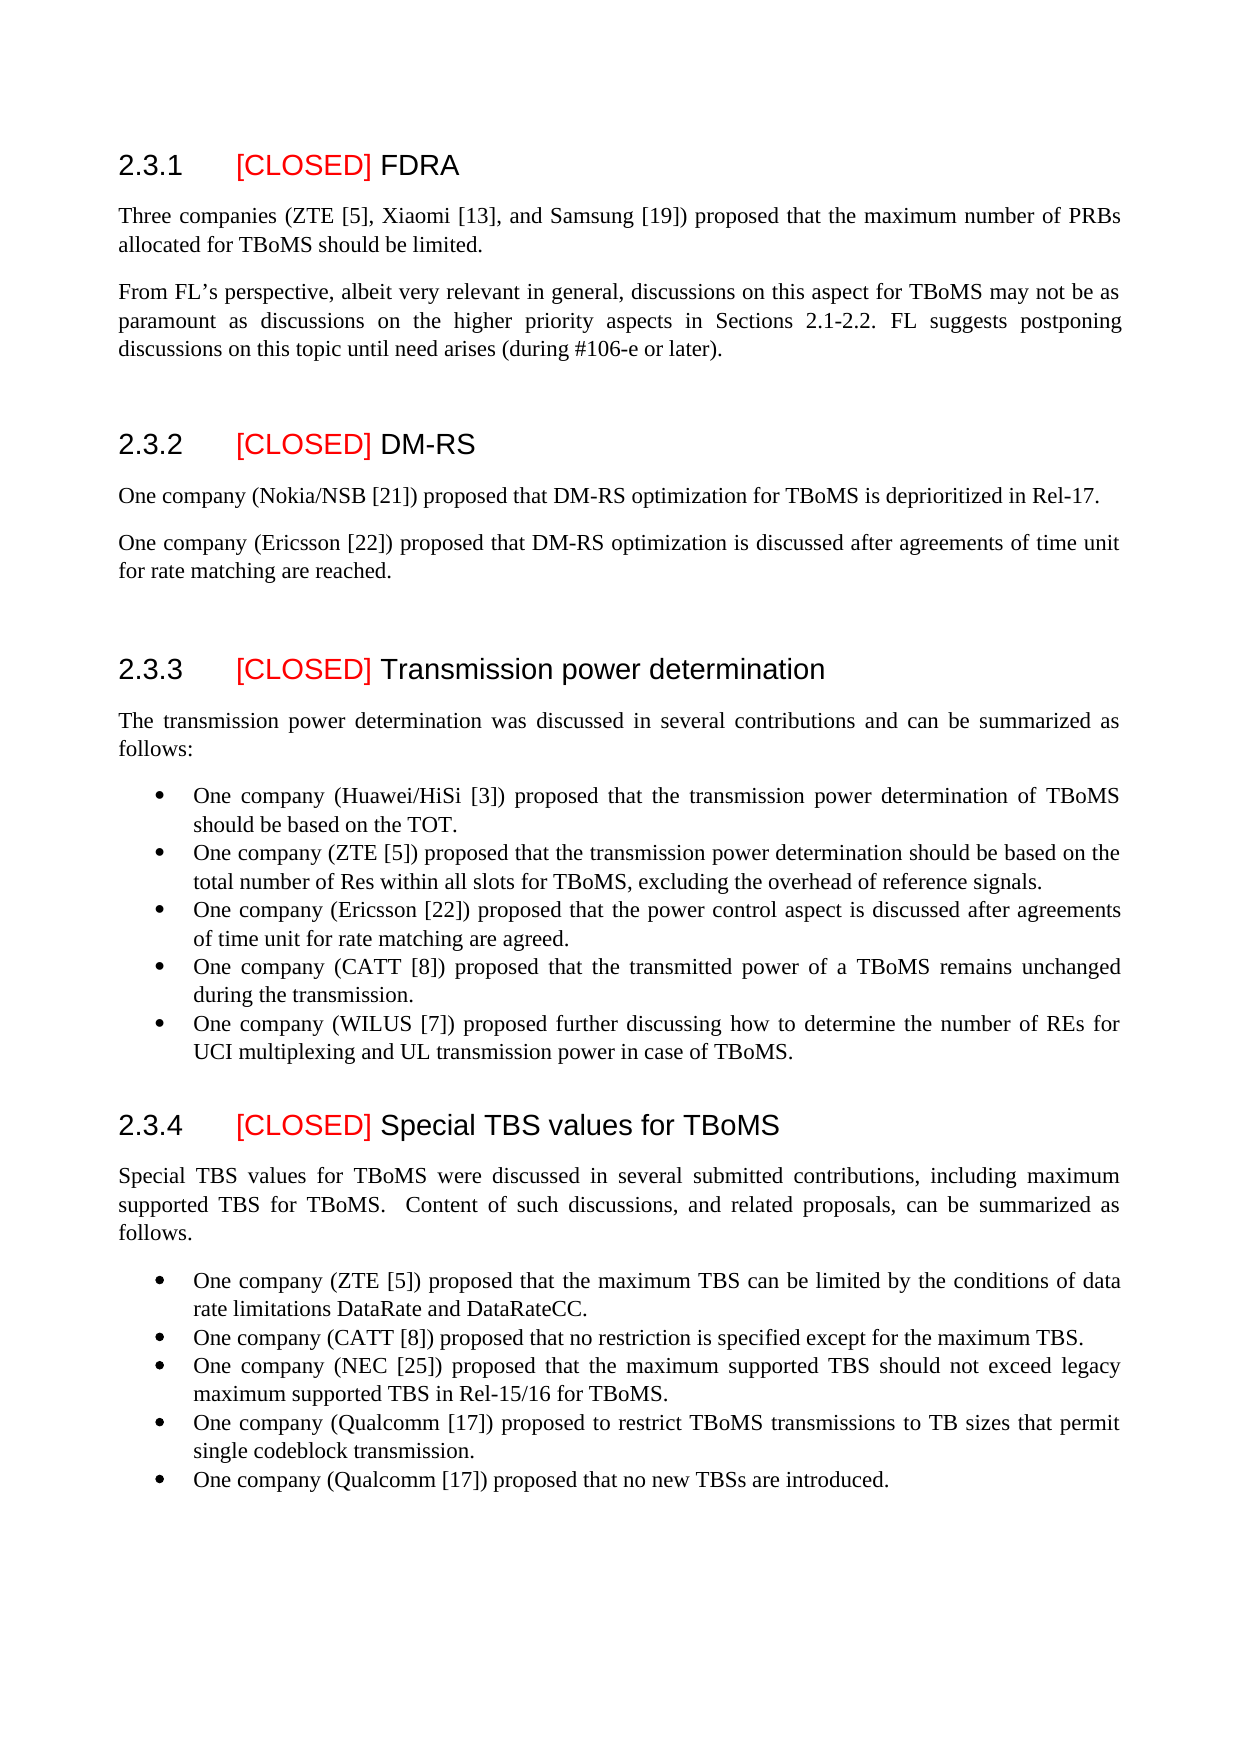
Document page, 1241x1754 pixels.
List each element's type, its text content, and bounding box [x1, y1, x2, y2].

text From FL’s perspective, albeit very relevant in general, discussions on this aspect for TBoMS may not be as paramount as discussions on the higher priority aspects in Sections 2.1-2.2. FL suggests postponing discussions on this topic until need arises (during #106-e or later). [118, 278, 1122, 361]
text Special TBS values for TBoMS were discussed in several submitted contributions, including maximum supported TBS for TBoMS. Content of such discussions, and related proposals, can be summarized as follows. [118, 1163, 1122, 1246]
text One company (Nokia/NSB [21]) proposed that DM-RS optimization for TBoMS is deprioritized in Rel-17. [118, 482, 1122, 508]
list One company (Qualcomm [17]) proposed to restrict TBoMS transmissions to TB sizes that permit single codeblock transmission. [156, 1409, 1122, 1464]
list One company (Ericsson [22]) proposed that the power control aspect is discussed after agreements of time unit for rate matching are agreed. [156, 896, 1122, 951]
subtitle [CLOSED] DM-RS [118, 427, 1122, 461]
list One company (ZTE [5]) proposed that the transmission power determination should be based on the total number of Res within all slots for TBoMS, excluding the overhead of reference signals. [156, 839, 1122, 894]
list One company (NEC [25]) proposed that the maximum supported TBS should not exceed legacy maximum supported TBS in Rel-15/16 for TBoMS. [156, 1352, 1122, 1407]
list One company (ZTE [5]) proposed that the maximum TBS can be limited by the conditions of data rate limitations DataRate and DataRateCC. [156, 1267, 1122, 1321]
text One company (Ericsson [22]) proposed that DM-RS optimization is discussed after agreements of time unit for rate matching are reached. [118, 529, 1122, 584]
subtitle [CLOSED] FDRA [118, 148, 1122, 181]
text The transmission power determination was discussed in several contributions and can be summarized as follows: [118, 707, 1122, 762]
subtitle [CLOSED] Transmission power determination [118, 652, 1122, 685]
list One company (Huawei/HiSi [3]) proposed that the transmission power determination of TBoMS should be based on the TOT. [156, 782, 1122, 837]
list One company (CATT [8]) proposed that no restriction is specified except for the maximum TBS. [156, 1323, 1122, 1350]
list One company (WILUS [7]) proposed further discussing how to determine the number of REs for UCI multiplexing and UL transmission power in case of TBoMS. [156, 1010, 1122, 1065]
list One company (CATT [8]) proposed that the transmitted power of a TBoMS remains unchanged during the transmission. [156, 953, 1122, 1008]
subtitle [CLOSED] Special TBS values for TBoMS [118, 1108, 1122, 1141]
text Three companies (ZTE [5], Xiaomi [13], and Samsung [19]) proposed that the maximum number of PRBs allocated for TBoMS should be limited. [118, 203, 1122, 257]
list One company (Qualcomm [17]) proposed that no new TBSs are introduced. [156, 1466, 1122, 1492]
